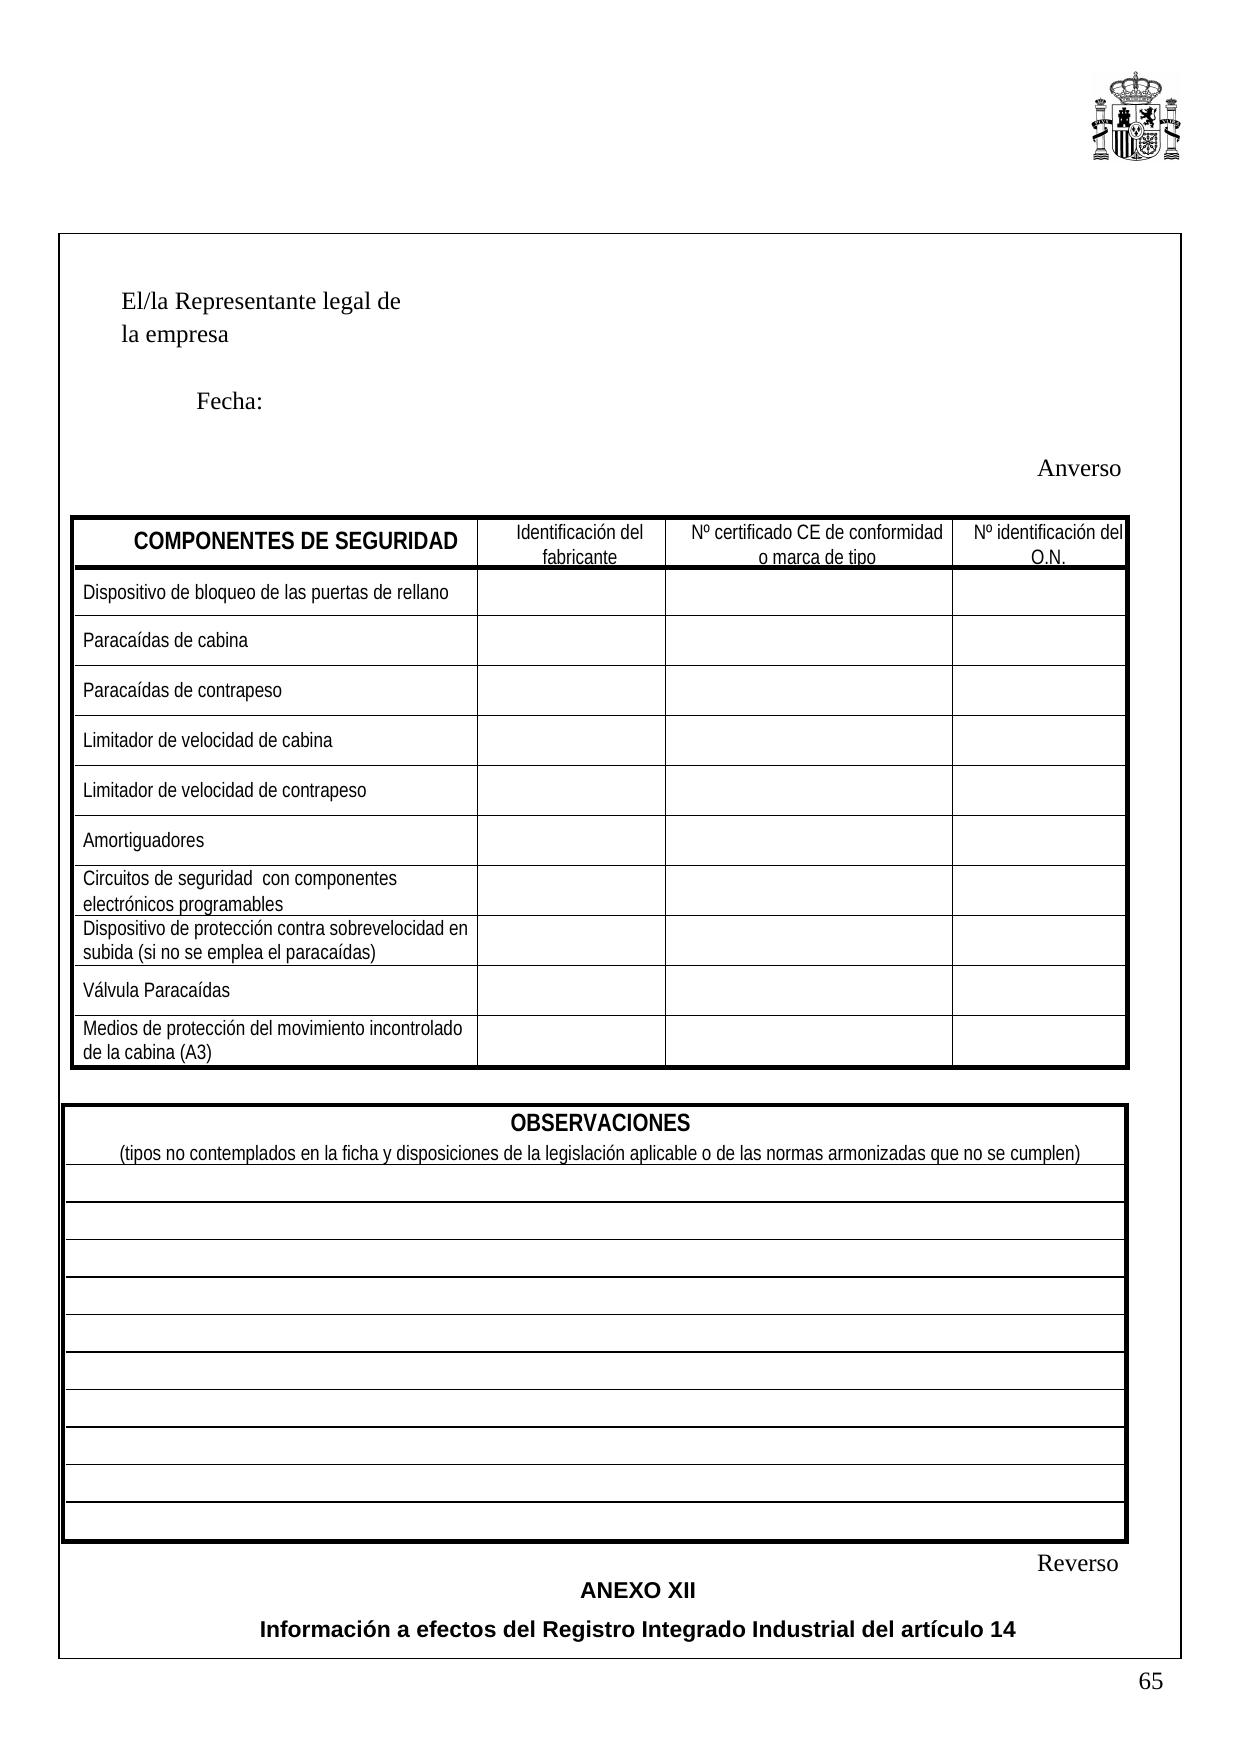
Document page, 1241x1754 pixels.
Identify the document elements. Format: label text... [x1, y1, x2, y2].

text Fecha: [121, 386, 1152, 415]
table_cell Medios de protección del movimiento incontrolado de la cabina (A3) [74, 1016, 477, 1065]
table_cell Circuitos de seguridad con componentes electrónicos programables [74, 866, 477, 915]
table_cell [953, 716, 1125, 765]
table_cell Paracaídas de contrapeso [74, 666, 477, 715]
table_header OBSERVACIONES (tipos no contemplados en la ficha y disposiciones de la legislación aplicable o de las normas armonizadas que no se cumplen) [65, 1107, 1124, 1164]
table_cell [953, 966, 1125, 1015]
table_cell [65, 1165, 1124, 1201]
text Reverso [1037, 1548, 1163, 1577]
table_cell Limitador de velocidad de cabina [74, 716, 477, 765]
table_cell [666, 616, 952, 665]
table_header COMPONENTES DE SEGURIDAD [74, 520, 477, 565]
table_cell [65, 1390, 1124, 1426]
table_header Nº certificado CE de conformidad o marca de tipo [666, 520, 952, 565]
table_cell [666, 866, 952, 915]
table_cell [953, 866, 1125, 915]
table_cell Dispositivo de protección contra sobrevelocidad en subida (si no se emplea el paracaídas) [74, 916, 477, 965]
table_cell [65, 1502, 1124, 1539]
text la empresa [121, 319, 1152, 348]
table_cell [666, 570, 952, 615]
text El/la Representante legal de [121, 286, 1152, 315]
table_cell [478, 666, 665, 715]
table_cell [666, 966, 952, 1015]
table_cell Dispositivo de bloqueo de las puertas de rellano [74, 566, 477, 615]
table_cell Limitador de velocidad de contrapeso [74, 766, 477, 815]
table_cell [478, 1016, 665, 1065]
table_cell [953, 916, 1125, 965]
table_cell [953, 1016, 1125, 1065]
table_cell [65, 1315, 1124, 1351]
text Anverso [1037, 453, 1163, 481]
table_cell [478, 716, 665, 765]
table_cell [478, 570, 665, 615]
table_cell [953, 570, 1125, 615]
table_cell [666, 1016, 952, 1065]
table_cell [953, 766, 1125, 815]
table_cell [478, 616, 665, 665]
table_cell [478, 766, 665, 815]
table_cell [65, 1277, 1124, 1314]
table_header Nº identificación del O.N. [953, 520, 1125, 565]
table_cell [65, 1465, 1124, 1501]
table_cell [666, 716, 952, 765]
text Información a efectos del Registro Integrado Industrial del artículo 14 [77, 1616, 1163, 1643]
table_cell [478, 866, 665, 915]
table_cell [666, 666, 952, 715]
table_cell [65, 1427, 1124, 1464]
table_cell [953, 616, 1125, 665]
table_cell [65, 1352, 1124, 1389]
table_cell [953, 666, 1125, 715]
table_cell [65, 1202, 1124, 1239]
table_cell Paracaídas de cabina [74, 616, 477, 665]
table_cell [478, 916, 665, 965]
table_cell [478, 966, 665, 1015]
table_cell Válvula Paracaídas [74, 966, 477, 1015]
table_cell [666, 816, 952, 865]
table_cell [65, 1240, 1124, 1276]
table_cell Amortiguadores [74, 816, 477, 865]
table_cell [953, 816, 1125, 865]
table_cell [478, 816, 665, 865]
text ANEXO XII [77, 1577, 1163, 1603]
table_cell [666, 916, 952, 965]
table_header Identificación del fabricante [478, 520, 665, 565]
picture [1090, 71, 1182, 163]
table_cell [666, 766, 952, 815]
